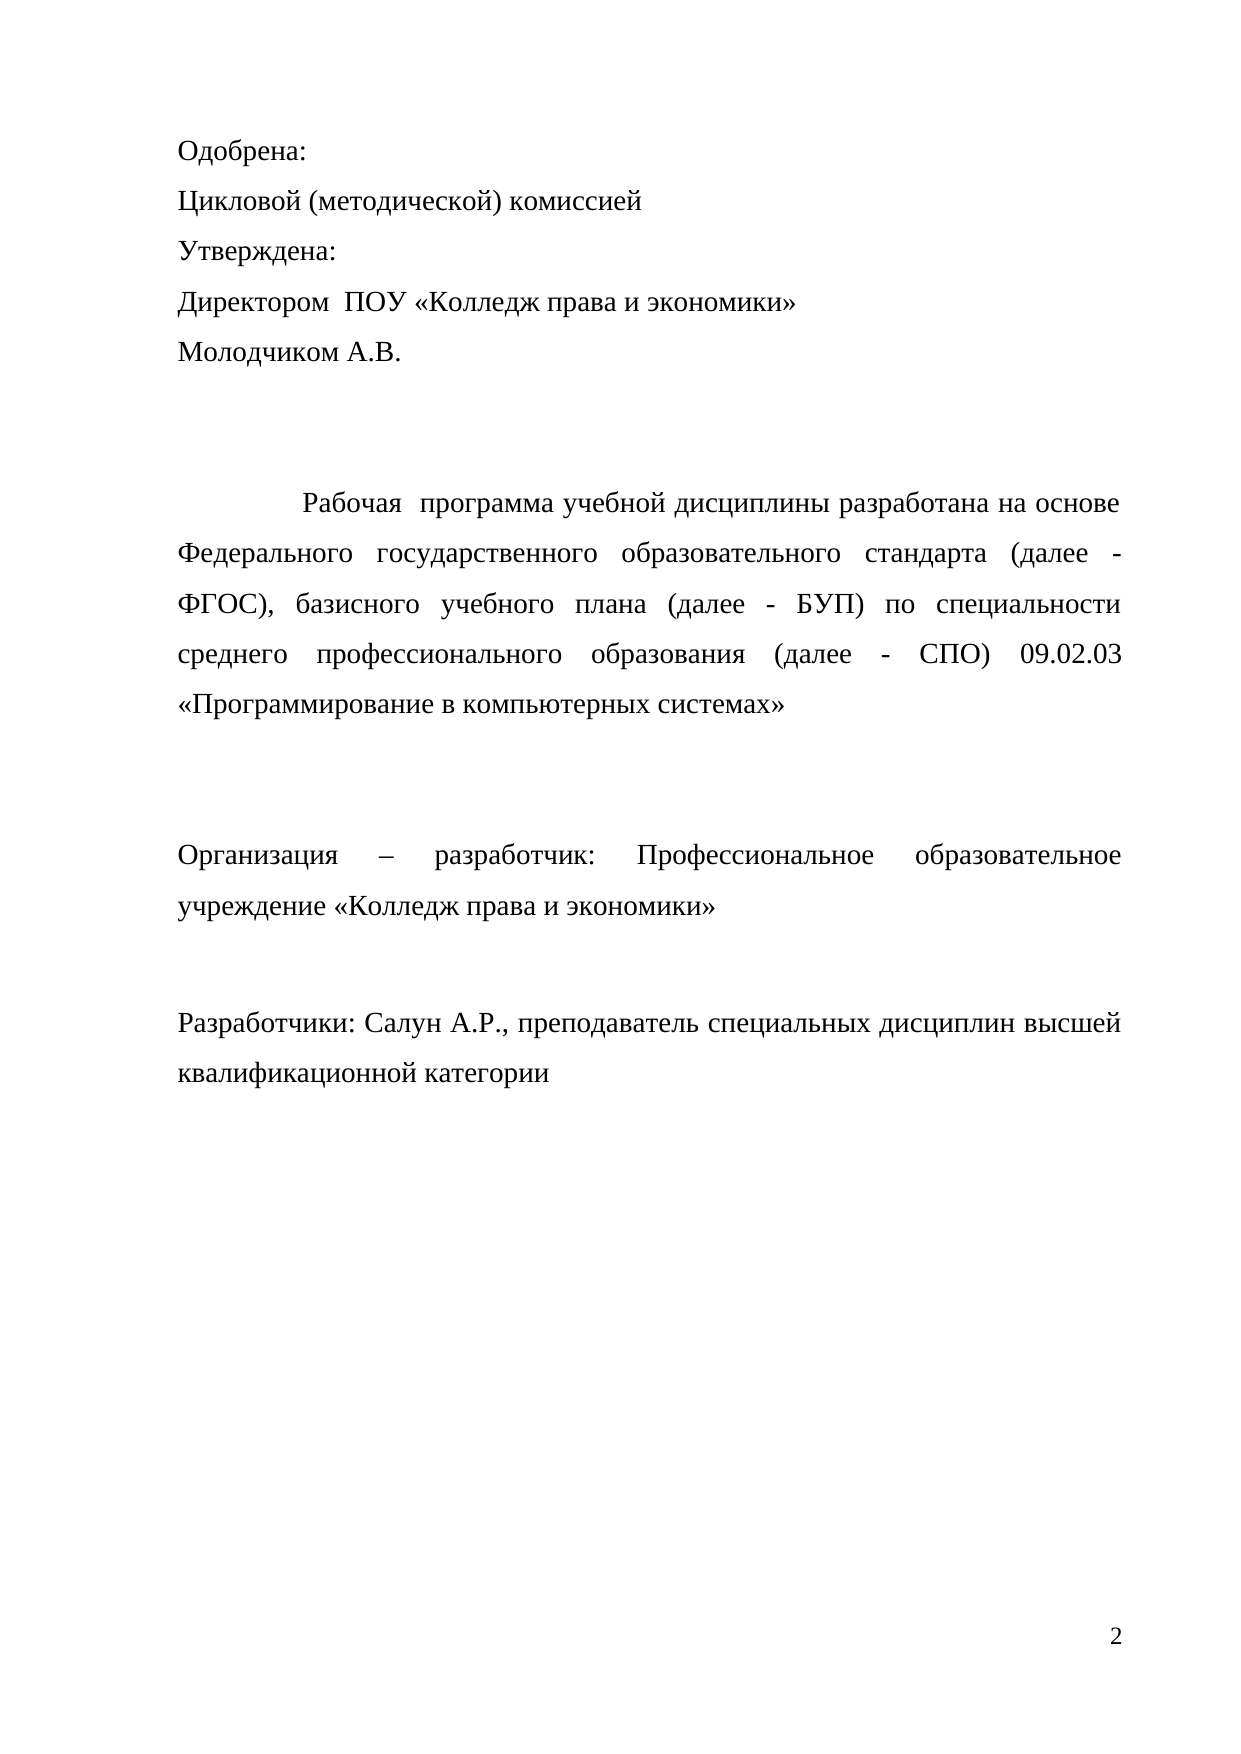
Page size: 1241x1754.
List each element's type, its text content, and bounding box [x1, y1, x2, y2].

text Разработчики: Салун А.Р., преподаватель специальных дисциплин высшей квалификационной категории [177, 1005, 1122, 1089]
text Цикловой (методической) комиссией [177, 183, 1122, 217]
text Молодчиком А.В. [177, 334, 1122, 368]
text Утверждена: [177, 233, 1122, 267]
text Организация – разработчик: Профессиональное образовательное учреждение «Колледж права и экономики» [177, 837, 1122, 921]
text Одобрена: [177, 133, 1122, 166]
text Директором ПОУ «Колледж права и экономики» [177, 284, 1122, 317]
text Рабочая программа учебной дисциплины разработана на основе Федерального государственного образовательного стандарта (далее - ФГОС), базисного учебного плана (далее - БУП) по специальности среднего профессионального образования (далее - СПО) 09.02.03 «Программирование в компьютерных системах» [177, 485, 1122, 720]
